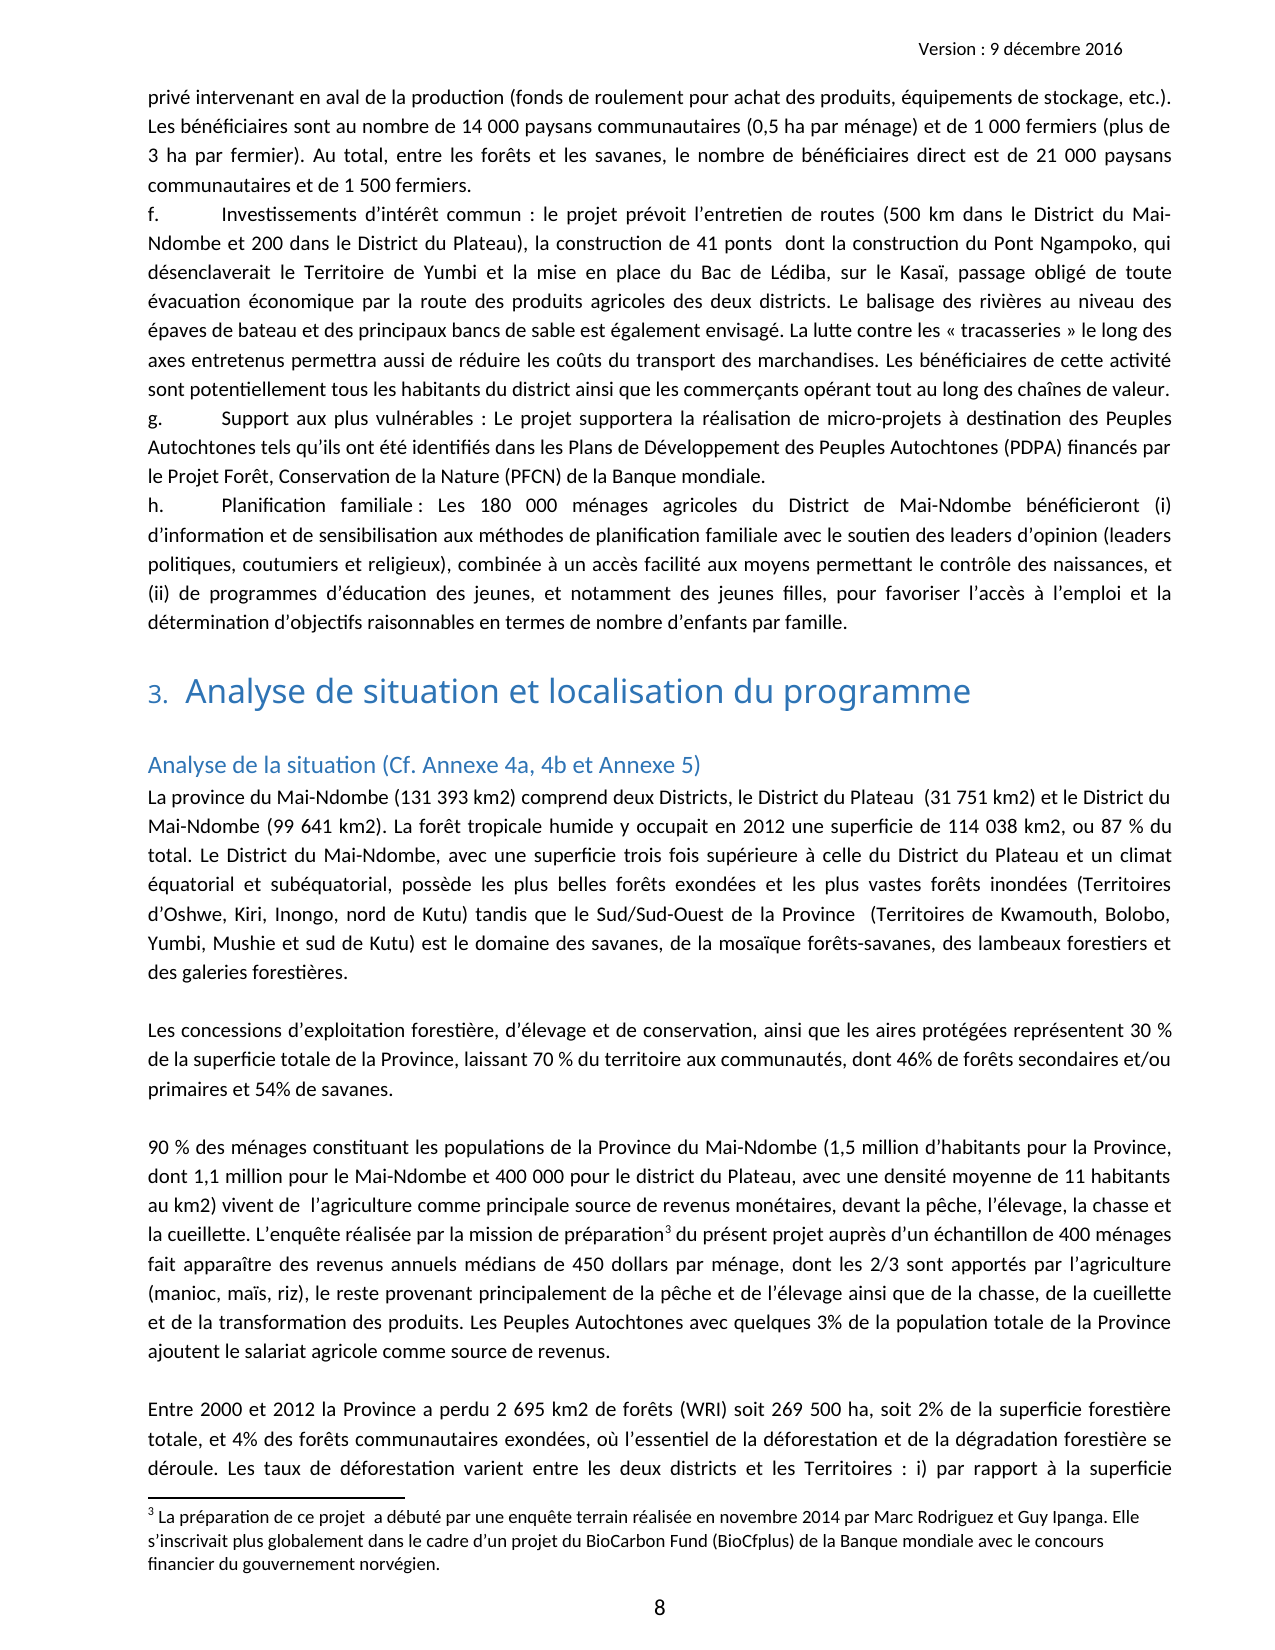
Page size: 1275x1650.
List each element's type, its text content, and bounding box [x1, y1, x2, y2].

text f. Investissements d’intérêt commun : le projet prévoit l’entretien de routes (500 km dans le District du Mai-Ndombe et 200 dans le District du Plateau), la construction de 41 ponts dont la construction du Pont Ngampoko, qui désenclaverait le Territoire de Yumbi et la mise en place du Bac de Lédiba, sur le Kasaï, passage obligé de toute évacuation économique par la route des produits agricoles des deux districts. Le balisage des rivières au niveau des épaves de bateau et des principaux bancs de sable est également envisagé. La lutte contre les « tracasseries » le long des axes entretenus permettra aussi de réduire les coûts du transport des marchandises. Les bénéficiaires de cette activité sont potentiellement tous les habitants du district ainsi que les commerçants opérant tout au long des chaînes de valeur. [148, 201, 1172, 401]
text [148, 1397, 1172, 1480]
text Les concessions d’exploitation forestière, d’élevage et de conservation, ainsi que les aires protégées représentent 30 % de la superficie totale de la Province, laissant 70 % du territoire aux communautés, dont 46% de forêts secondaires et/ou primaires et 54% de savanes. [148, 1017, 1172, 1101]
subtitle Analyse de situation et localisation du programme [148, 668, 1172, 713]
text g. Support aux plus vulnérables : Le projet supportera la réalisation de micro-projets à destination des Peuples Autochtones tels qu’ils ont été identifiés dans les Plans de Développement des Peuples Autochtones (PDPA) financés par le Projet Forêt, Conservation de la Nature (PFCN) de la Banque mondiale. [148, 405, 1172, 489]
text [148, 84, 1172, 197]
text 90 % des ménages constituant les populations de la Province du Mai-Ndombe (1,5 million d’habitants pour la Province, dont 1,1 million pour le Mai-Ndombe et 400 000 pour le district du Plateau, avec une densité moyenne de 11 habitants au km2) vivent de l’agriculture comme principale source de revenus monétaires, devant la pêche, l’élevage, la chasse et la cueillette. L’enquête réalisée par la mission de préparation du présent projet auprès d’un échantillon de 400 ménages fait apparaître des revenus annuels médians de 450 dollars par ménage, dont les 2/3 sont apportés par l’agriculture (manioc, maïs, riz), le reste provenant principalement de la pêche et de l’élevage ainsi que de la chasse, de la cueillette et de la transformation des produits. Les Peuples Autochtones avec quelques 3% de la population totale de la Province ajoutent le salariat agricole comme source de revenus. [148, 1134, 1172, 1364]
text La province du Mai-Ndombe (131 393 km2) comprend deux Districts, le District du Plateau (31 751 km2) et le District du Mai-Ndombe (99 641 km2). La forêt tropicale humide y occupait en 2012 une superficie de 114 038 km2, ou 87 % du total. Le District du Mai-Ndombe, avec une superficie trois fois supérieure à celle du District du Plateau et un climat équatorial et subéquatorial, possède les plus belles forêts exondées et les plus vastes forêts inondées (Territoires d’Oshwe, Kiri, Inongo, nord de Kutu) tandis que le Sud/Sud-Ouest de la Province (Territoires de Kwamouth, Bolobo, Yumbi, Mushie et sud de Kutu) est le domaine des savanes, de la mosaïque forêts-savanes, des lambeaux forestiers et des galeries forestières. [148, 784, 1172, 984]
text Analyse de la situation (Cf. Annexe 4a, 4b et Annexe 5) [148, 749, 1172, 779]
text h. Planification familiale : Les 180 000 ménages agricoles du District de Mai-Ndombe bénéficieront (i) d’information et de sensibilisation aux méthodes de planification familiale avec le soutien des leaders d’opinion (leaders politiques, coutumiers et religieux), combinée à un accès facilité aux moyens permettant le contrôle des naissances, et (ii) de programmes d’éducation des jeunes, et notamment des jeunes filles, pour favoriser l’accès à l’emploi et la détermination d’objectifs raisonnables en termes de nombre d’enfants par famille. [148, 493, 1172, 635]
